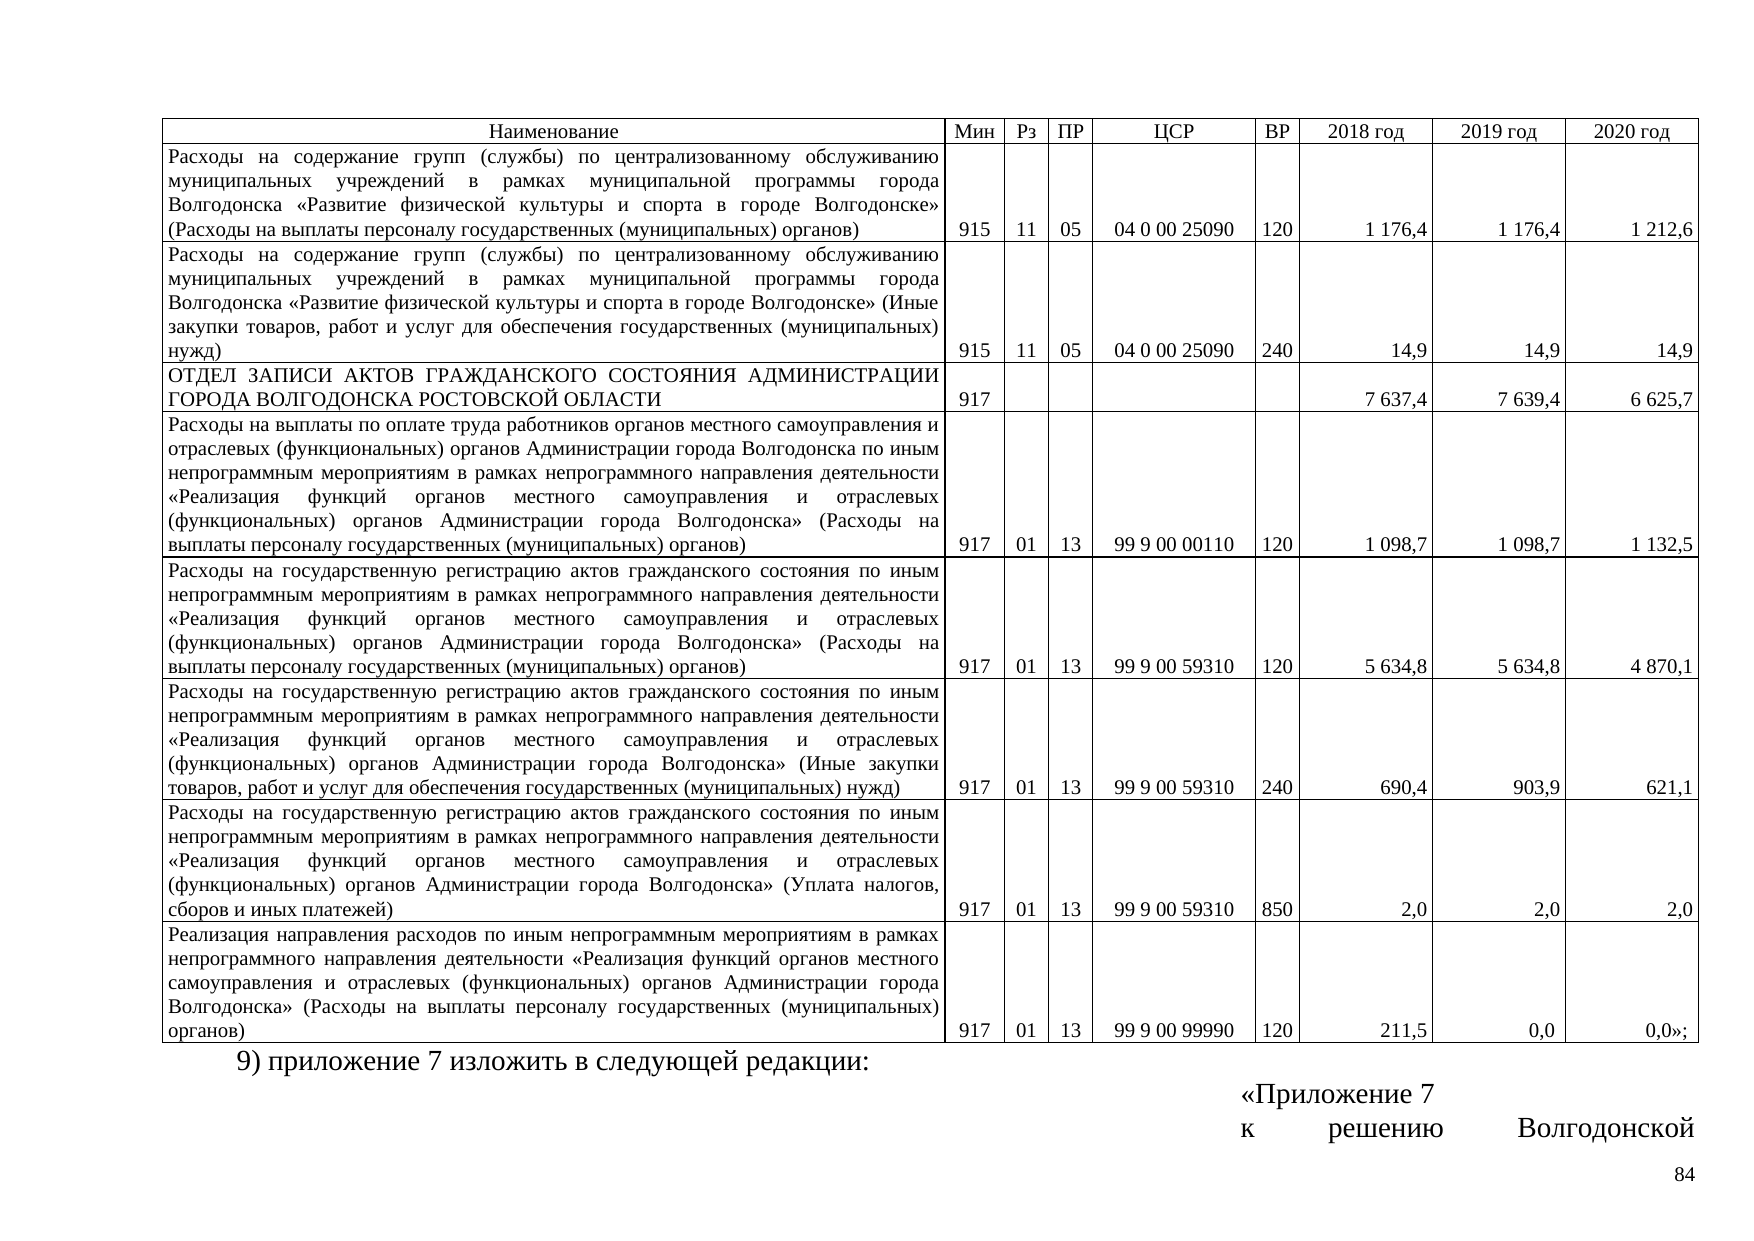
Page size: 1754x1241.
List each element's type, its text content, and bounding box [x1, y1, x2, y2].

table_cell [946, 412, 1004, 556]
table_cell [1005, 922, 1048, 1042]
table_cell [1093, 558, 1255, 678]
text 9) приложение 7 изложить в следующей редакции: [162, 1043, 1695, 1076]
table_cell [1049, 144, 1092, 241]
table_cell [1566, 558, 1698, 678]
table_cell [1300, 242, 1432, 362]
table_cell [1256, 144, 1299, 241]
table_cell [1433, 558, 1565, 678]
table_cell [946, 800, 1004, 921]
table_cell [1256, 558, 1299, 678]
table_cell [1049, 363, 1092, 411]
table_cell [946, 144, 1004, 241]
text «Приложение 7 [1240, 1076, 1695, 1110]
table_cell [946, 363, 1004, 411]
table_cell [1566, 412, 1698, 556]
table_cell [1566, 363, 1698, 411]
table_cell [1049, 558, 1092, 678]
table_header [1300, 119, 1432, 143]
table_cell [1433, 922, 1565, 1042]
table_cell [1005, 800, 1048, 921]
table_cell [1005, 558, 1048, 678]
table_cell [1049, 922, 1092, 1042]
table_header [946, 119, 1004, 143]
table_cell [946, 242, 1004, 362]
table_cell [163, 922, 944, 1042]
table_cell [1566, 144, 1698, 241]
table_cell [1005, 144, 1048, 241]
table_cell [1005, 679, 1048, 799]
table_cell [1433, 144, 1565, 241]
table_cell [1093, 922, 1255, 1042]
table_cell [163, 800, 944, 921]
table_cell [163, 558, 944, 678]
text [1240, 1110, 1695, 1143]
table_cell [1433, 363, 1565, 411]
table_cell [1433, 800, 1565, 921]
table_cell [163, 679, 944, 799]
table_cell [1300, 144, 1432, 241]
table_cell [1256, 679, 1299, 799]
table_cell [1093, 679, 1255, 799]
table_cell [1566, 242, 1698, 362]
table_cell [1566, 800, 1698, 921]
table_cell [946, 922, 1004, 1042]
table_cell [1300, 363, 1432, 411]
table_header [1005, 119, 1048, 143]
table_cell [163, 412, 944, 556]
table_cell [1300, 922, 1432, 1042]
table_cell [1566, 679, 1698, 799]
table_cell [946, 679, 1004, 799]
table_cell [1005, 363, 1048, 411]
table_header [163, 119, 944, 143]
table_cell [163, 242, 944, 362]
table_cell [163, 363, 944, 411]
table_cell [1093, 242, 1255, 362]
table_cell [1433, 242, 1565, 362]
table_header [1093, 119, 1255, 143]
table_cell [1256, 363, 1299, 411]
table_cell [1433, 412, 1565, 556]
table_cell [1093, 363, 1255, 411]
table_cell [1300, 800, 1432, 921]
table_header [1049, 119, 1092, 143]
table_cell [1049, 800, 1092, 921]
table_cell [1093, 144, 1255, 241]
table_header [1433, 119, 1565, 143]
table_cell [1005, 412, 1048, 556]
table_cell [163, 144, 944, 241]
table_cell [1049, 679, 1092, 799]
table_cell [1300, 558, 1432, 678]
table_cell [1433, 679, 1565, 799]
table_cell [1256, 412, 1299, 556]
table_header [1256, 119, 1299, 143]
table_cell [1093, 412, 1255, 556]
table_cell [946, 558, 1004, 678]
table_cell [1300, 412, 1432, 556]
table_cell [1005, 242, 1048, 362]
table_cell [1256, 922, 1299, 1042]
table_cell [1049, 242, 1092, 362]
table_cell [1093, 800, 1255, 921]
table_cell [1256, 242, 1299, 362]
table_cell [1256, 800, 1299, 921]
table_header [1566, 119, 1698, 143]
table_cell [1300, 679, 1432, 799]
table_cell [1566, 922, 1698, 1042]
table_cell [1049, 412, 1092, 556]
